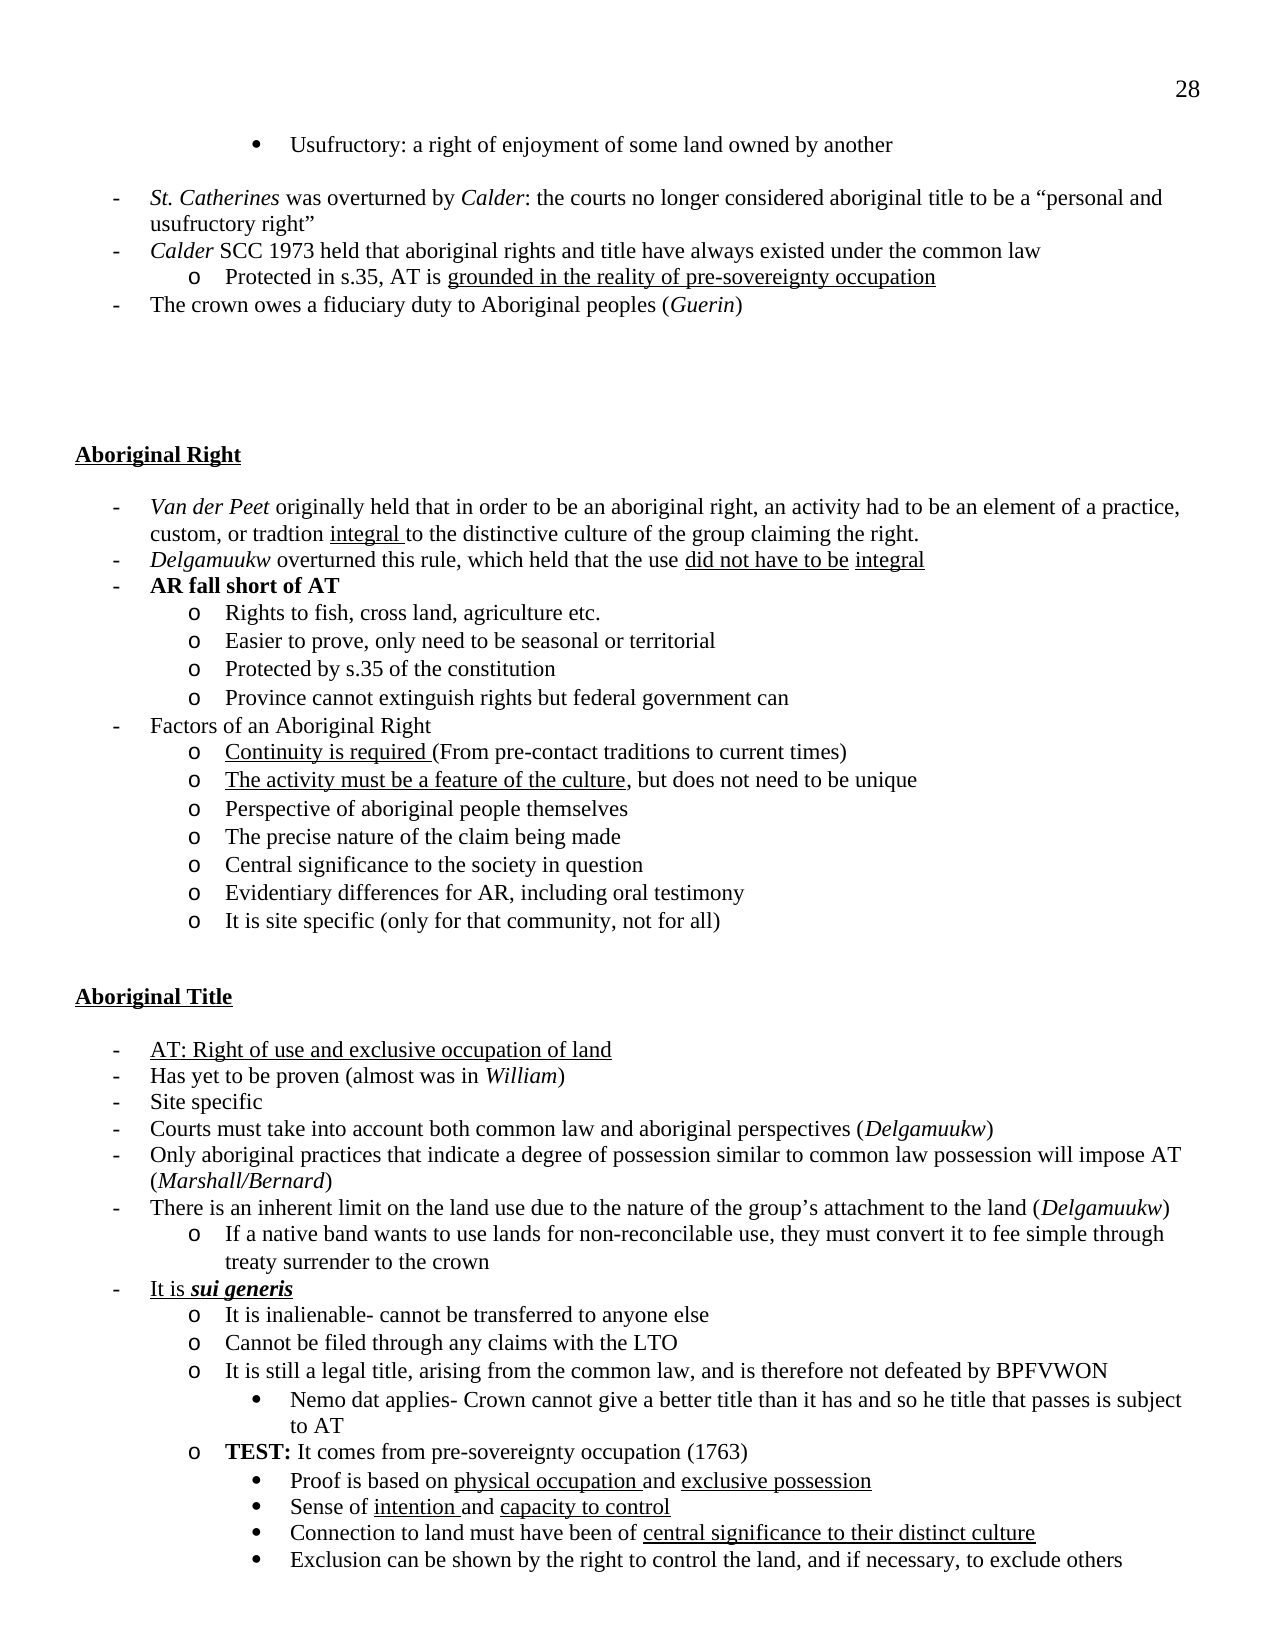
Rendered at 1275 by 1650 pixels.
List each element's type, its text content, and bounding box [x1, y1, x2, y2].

list Exclusion can be shown by the right to control the land, and if necessary, to exclude others [252, 1546, 1200, 1572]
list Rights to fish, cross land, agriculture etc. [187, 599, 1200, 627]
list Sense of intention and capacity to control [252, 1493, 1200, 1519]
list The precise nature of the claim being made [187, 823, 1200, 851]
list Proof is based on physical occupation and exclusive possession [252, 1467, 1200, 1493]
list AT: Right of use and exclusive occupation of land [112, 1036, 1200, 1062]
subtitle Aboriginal Title [75, 983, 1200, 1009]
subtitle Aboriginal Right [75, 441, 1200, 467]
list It is site specific (only for that community, not for all) [187, 907, 1200, 936]
list Courts must take into account both common law and aboriginal perspectives (Delgamuukw) [112, 1115, 1200, 1141]
list The activity must be a feature of the culture, but does not need to be unique [187, 766, 1200, 794]
list TEST: It comes from pre-sovereignty occupation (1763) [187, 1438, 1200, 1467]
list It is inalienable- cannot be transferred to anyone else [187, 1301, 1200, 1329]
list Protected in s.35, AT is grounded in the reality of pre-sovereignty occupation [187, 263, 1200, 291]
list Protected by s.35 of the constitution [187, 655, 1200, 683]
list Only aboriginal practices that indicate a degree of possession similar to common law possession will impose AT (Marshall/Bernard) [112, 1141, 1200, 1194]
list Nemo dat applies- Crown cannot give a better title than it has and so he title that passes is subject to AT [252, 1386, 1200, 1438]
list It is still a legal title, arising from the common law, and is therefore not defeated by BPFVWON [187, 1357, 1200, 1386]
list The crown owes a fiduciary duty to Aboriginal peoples (Guerin) [112, 291, 1200, 318]
list Calder SCC 1973 held that aboriginal rights and title have always existed under the common law [112, 237, 1200, 263]
list Continuity is required (From pre-contact traditions to current times) [187, 738, 1200, 766]
list Van der Peet originally held that in order to be an aboriginal right, an activity had to be an element of a practice, custom, or tradtion integral to the distinctive culture of the group claiming the right. [112, 493, 1200, 546]
list St. Catherines was overturned by Calder: the courts no longer considered aboriginal title to be a “personal and usufructory right” [112, 184, 1200, 237]
list Easier to prove, only need to be seasonal or territorial [187, 627, 1200, 655]
list If a native band wants to use lands for non-reconcilable use, they must convert it to fee simple through treaty surrender to the crown [187, 1220, 1200, 1275]
list Factors of an Aboriginal Right [112, 712, 1200, 738]
list Connection to land must have been of central significance to their distinct culture [252, 1519, 1200, 1546]
list Delgamuukw overturned this rule, which held that the use did not have to be integral [112, 546, 1200, 572]
list Province cannot extinguish rights but federal government can [187, 683, 1200, 712]
list There is an inherent limit on the land use due to the nature of the group’s attachment to the land (Delgamuukw) [112, 1194, 1200, 1220]
list Perspective of aboriginal people themselves [187, 794, 1200, 823]
list Site specific [112, 1088, 1200, 1115]
list Evidentiary differences for AR, including oral testimony [187, 879, 1200, 907]
list AR fall short of AT [112, 572, 1200, 599]
list Cannot be filed through any claims with the LTO [187, 1329, 1200, 1357]
list Has yet to be proven (almost was in William) [112, 1062, 1200, 1088]
list Central significance to the society in question [187, 851, 1200, 879]
list It is sui generis [112, 1275, 1200, 1301]
list Usufructory: a right of enjoyment of some land owned by another [252, 131, 1200, 158]
